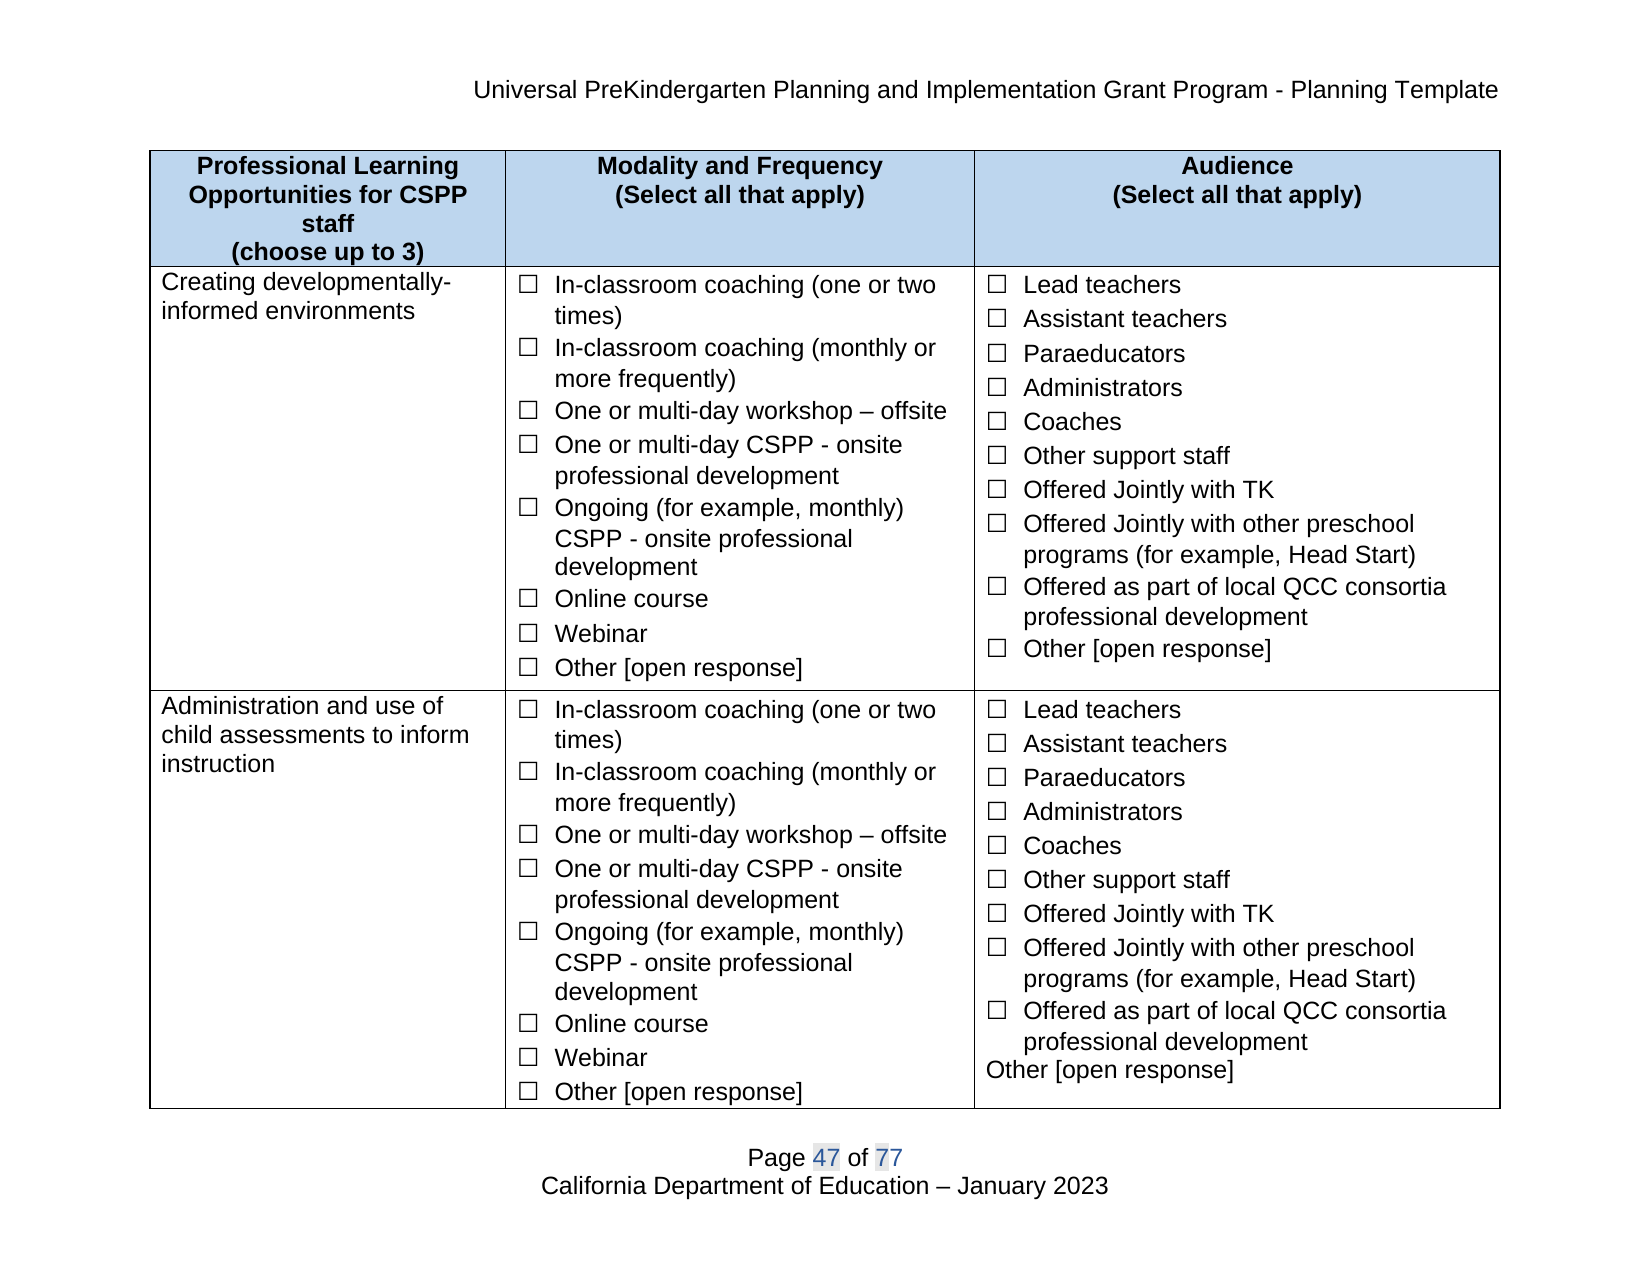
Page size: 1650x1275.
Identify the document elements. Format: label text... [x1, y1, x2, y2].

table_header Audience (Select all that apply) [975, 151, 1499, 266]
table_cell Creating developmentally-informed environments [151, 267, 505, 690]
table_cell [506, 267, 974, 690]
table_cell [506, 691, 974, 1107]
table_header Professional Learning Opportunities for CSPP staff (choose up to 3) [151, 151, 505, 266]
table_cell Administration and use of child assessments to inform instruction [151, 691, 505, 1107]
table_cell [975, 267, 1499, 690]
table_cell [975, 691, 1499, 1107]
table_header Modality and Frequency (Select all that apply) [506, 151, 974, 266]
